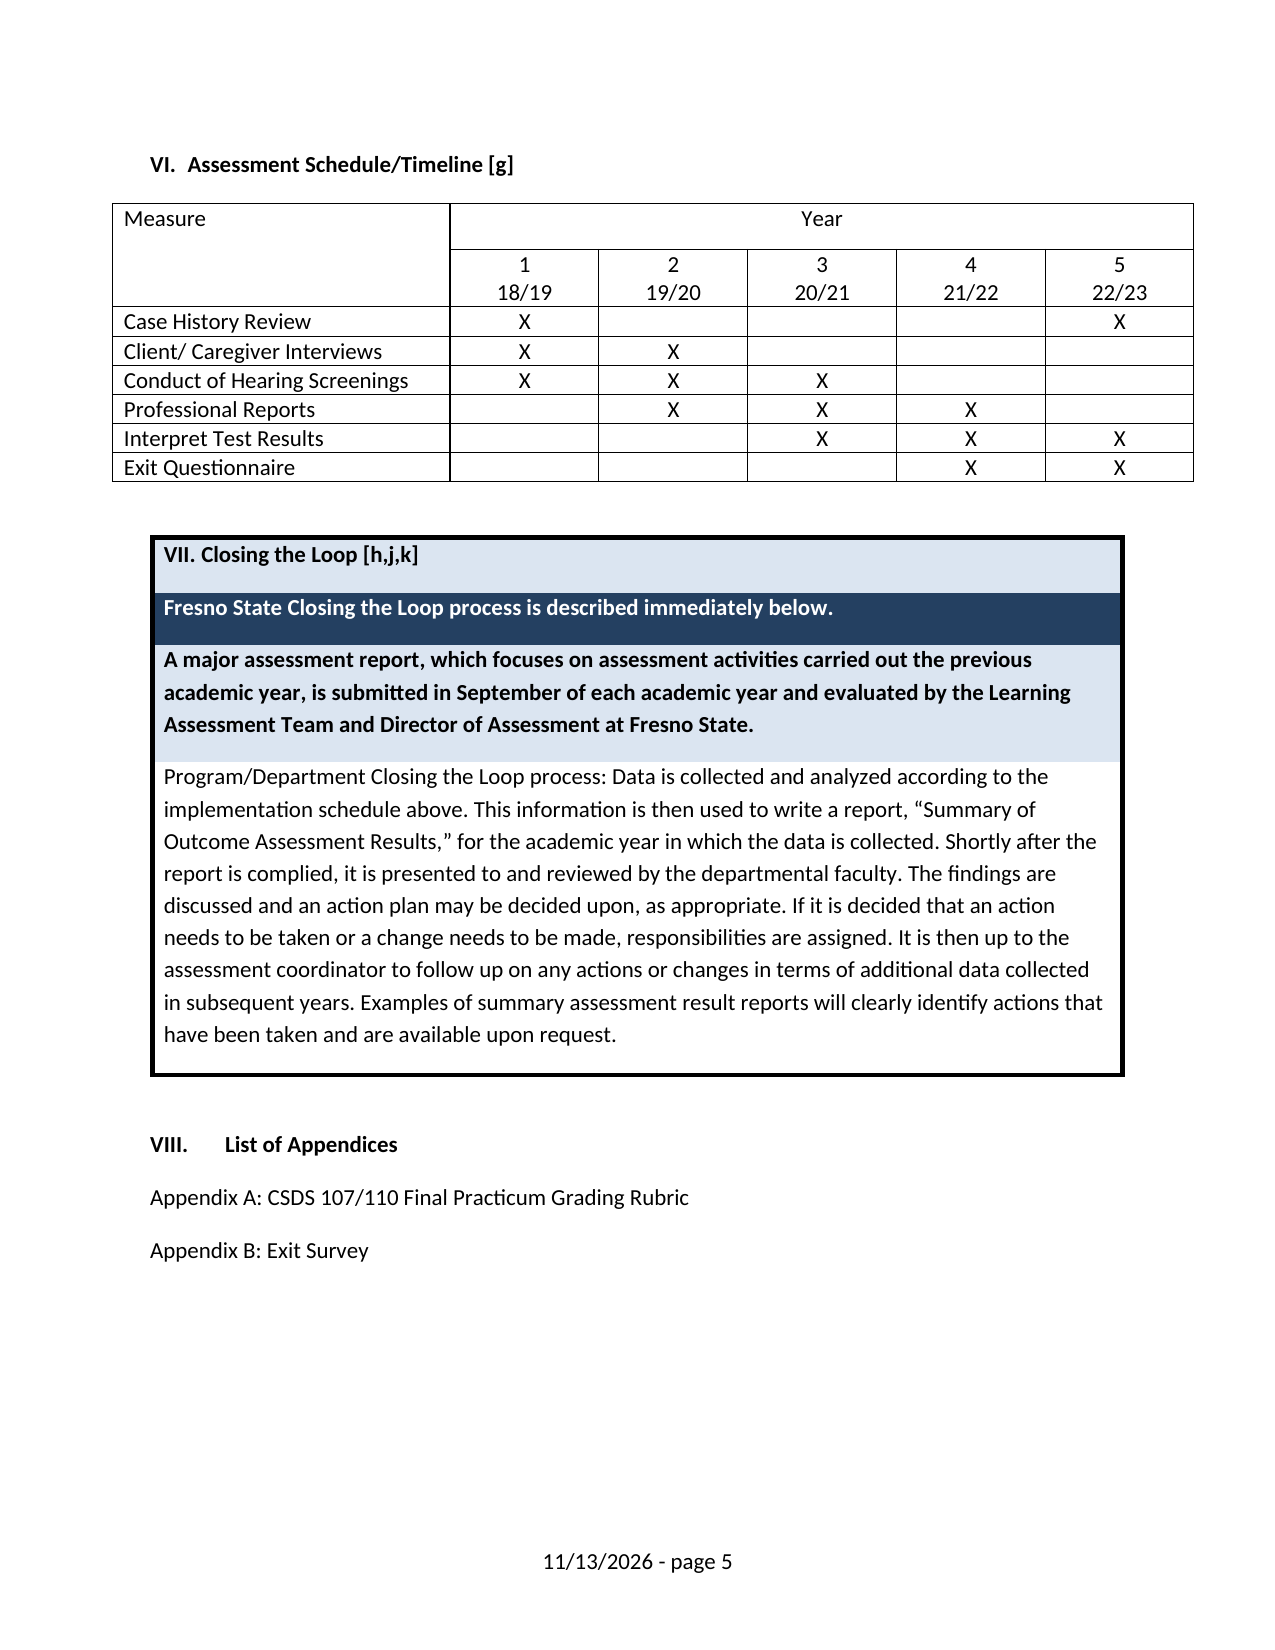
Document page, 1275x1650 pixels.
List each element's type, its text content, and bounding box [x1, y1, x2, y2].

table_cell Conduct of Hearing Screenings [113, 366, 449, 394]
table_cell [1046, 366, 1193, 394]
table_cell [451, 395, 598, 423]
table_cell [1046, 337, 1193, 365]
text Appendix B: Exit Survey [150, 1236, 1125, 1264]
table_cell X [451, 337, 598, 365]
table_cell X [748, 366, 896, 394]
table_cell X [451, 307, 598, 336]
table_header Closing the Loop [h,j,k] [155, 540, 1120, 593]
table_cell [748, 337, 896, 365]
table_cell 5 22/23 [1046, 250, 1193, 306]
table_cell X [599, 366, 747, 394]
table_cell X [897, 395, 1045, 423]
table_cell [451, 453, 598, 481]
subtitle Assessment Schedule/Timeline [g] [150, 150, 1125, 178]
table_cell X [451, 366, 598, 394]
subtitle List of Appendices [150, 1130, 1125, 1158]
table_cell [897, 366, 1045, 394]
table_cell Client/ Caregiver Interviews [113, 337, 449, 365]
table_cell X [748, 395, 896, 423]
table_cell X [599, 337, 747, 365]
table_cell X [748, 424, 896, 452]
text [150, 1183, 1125, 1211]
table_cell Case History Review [113, 307, 449, 336]
table_cell Exit Questionnaire [113, 453, 449, 481]
table_cell [599, 453, 747, 481]
table_cell 2 19/20 [599, 250, 747, 306]
table_cell X [897, 424, 1045, 452]
table_header Year [451, 204, 1193, 249]
table_cell X [1046, 424, 1193, 452]
table_cell Program/Department Closing the Loop process: Data is collected and analyzed according to the implementation schedule above. This information is then used to write a report, “Summary of Outcome Assessment Results,” for the academic year in which the data is collected. Shortly after the report is complied, it is presented to and reviewed by the departmental faculty. The findings are discussed and an action plan may be decided upon, as appropriate. If it is decided that an action needs to be taken or a change needs to be made, responsibilities are assigned. It is then up to the assessment coordinator to follow up on any actions or changes in terms of additional data collected in subsequent years. Examples of summary assessment result reports will clearly identify actions that have been taken and are available upon request. [155, 763, 1120, 1073]
table_cell X [599, 395, 747, 423]
table_cell [748, 453, 896, 481]
table_cell [897, 337, 1045, 365]
table_cell X [1046, 307, 1193, 336]
table_cell X [897, 453, 1045, 481]
table_cell [451, 424, 598, 452]
table_cell [1046, 395, 1193, 423]
table_cell A major assessment report, which focuses on assessment activities carried out the previous academic year, is submitted in September of each academic year and evaluated by the Learning Assessment Team and Director of Assessment at Fresno State. [155, 645, 1120, 762]
table_cell 1 18/19 [451, 250, 598, 306]
table_cell [599, 424, 747, 452]
table_cell [897, 307, 1045, 336]
table_cell Fresno State Closing the Loop process is described immediately below. [155, 593, 1120, 645]
table_cell 4 21/22 [897, 250, 1045, 306]
table_cell Interpret Test Results [113, 424, 449, 452]
table_cell [599, 307, 747, 336]
table_header Measure [113, 204, 449, 306]
table_cell X [1046, 453, 1193, 481]
table_cell Professional Reports [113, 395, 449, 423]
table_cell [748, 307, 896, 336]
table_cell 3 20/21 [748, 250, 896, 306]
